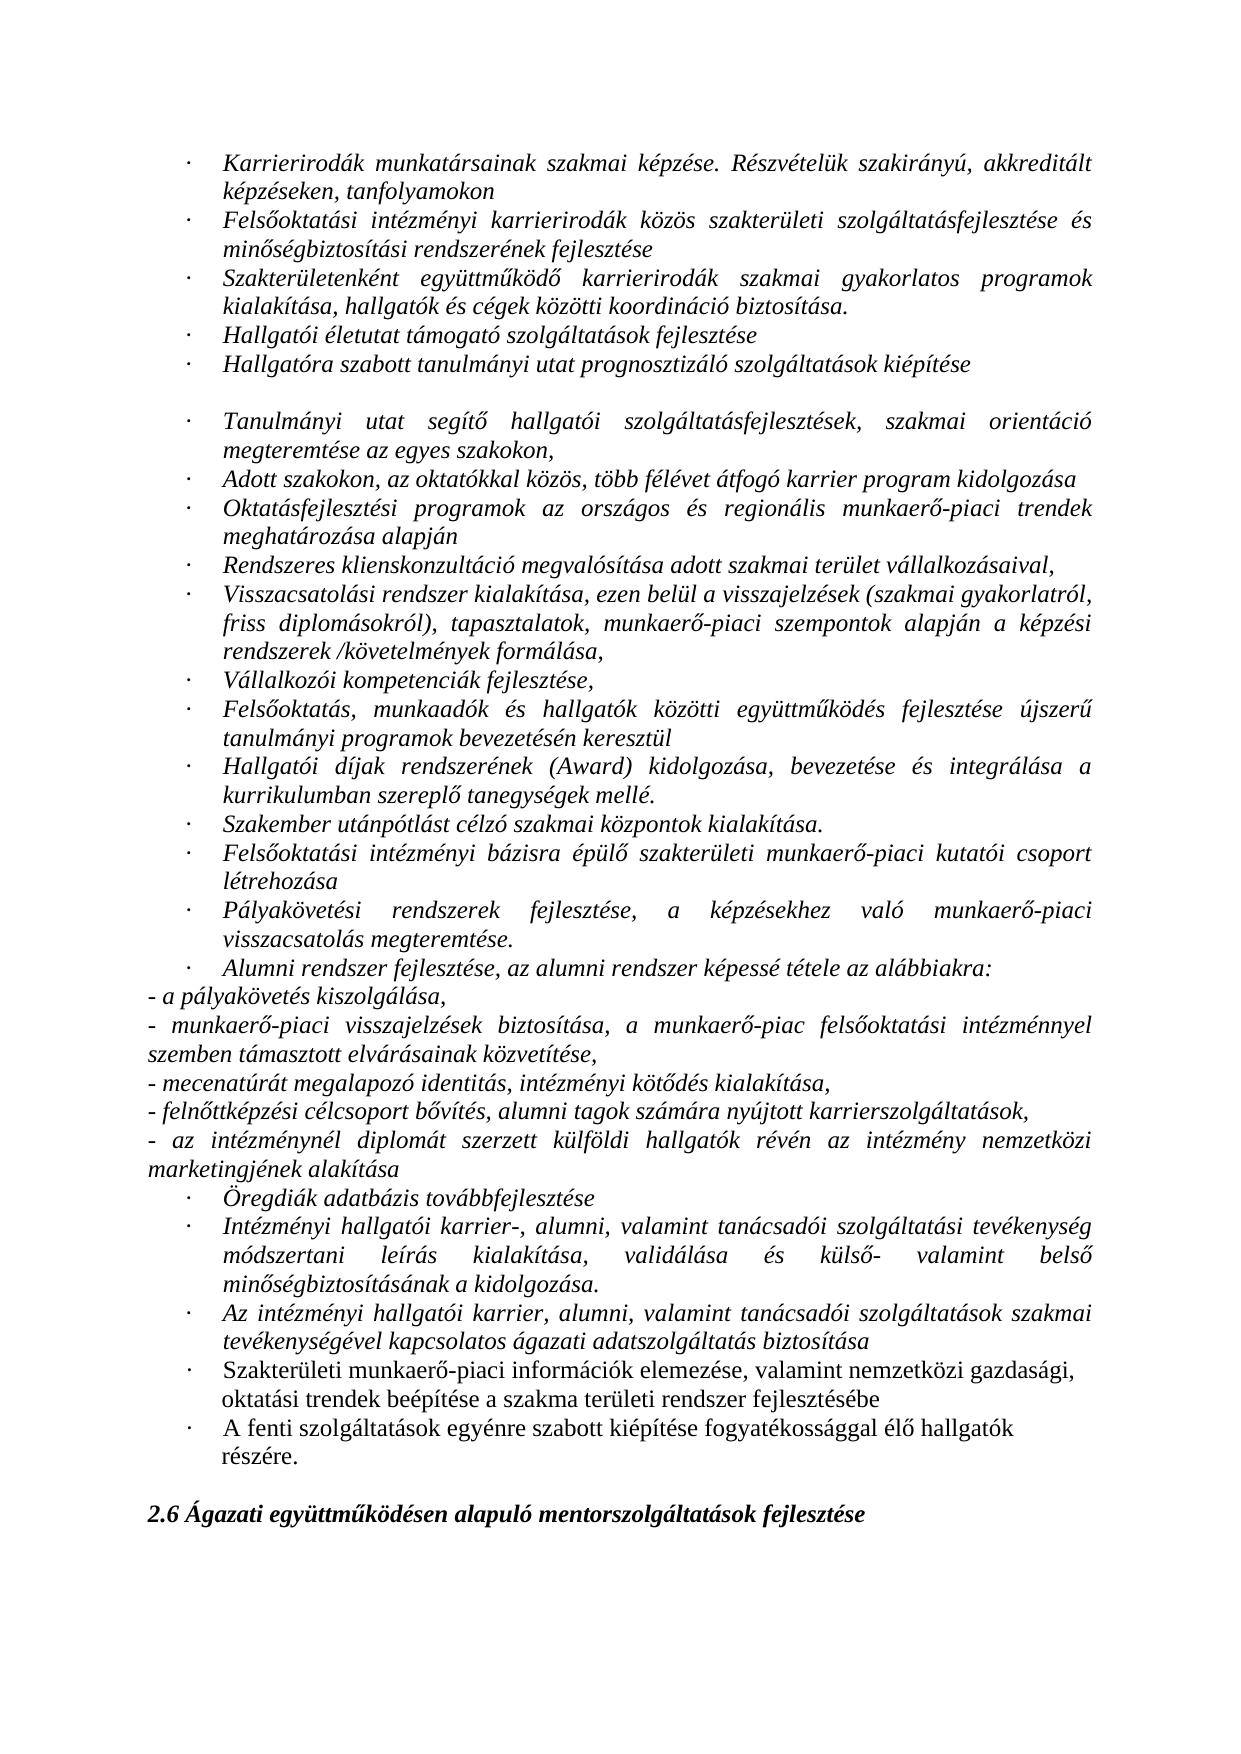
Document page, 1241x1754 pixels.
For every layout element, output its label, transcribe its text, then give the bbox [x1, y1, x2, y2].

list Az intézményi hallgatói karrier, alumni, valamint tanácsadói szolgáltatások szakmai tevékenységével kapcsolatos ágazati adatszolgáltatás biztosítása [185, 1298, 1093, 1355]
list Hallgatói életutat támogató szolgáltatások fejlesztése [185, 320, 1093, 349]
list Szakterületi munkaerő-piaci információk elemezése, valamint nemzetközi gazdasági, [185, 1355, 1093, 1384]
list Tanulmányi utat segítő hallgatói szolgáltatásfejlesztések, szakmai orientáció megteremtése az egyes szakokon, [185, 406, 1093, 464]
text 2.6 Ágazati együttműködésen alapuló mentorszolgáltatások fejlesztése [148, 1499, 1093, 1528]
list Oktatásfejlesztési programok az országos és regionális munkaerő-piaci trendek meghatározása alapján [185, 493, 1093, 550]
list Pályakövetési rendszerek fejlesztése, a képzésekhez való munkaerő-piaci visszacsatolás megteremtése. [185, 895, 1093, 953]
list Öregdiák adatbázis továbbfejlesztése [185, 1183, 1093, 1211]
list Hallgatóra szabott tanulmányi utat prognosztizáló szolgáltatások kiépítése [185, 349, 1093, 378]
text részére. [148, 1441, 1093, 1470]
list Adott szakokon, az oktatókkal közös, több félévet átfogó karrier program kidolgozása [185, 464, 1093, 493]
list Alumni rendszer fejlesztése, az alumni rendszer képessé tétele az alábbiakra: [185, 953, 1093, 981]
list A fenti szolgáltatások egyénre szabott kiépítése fogyatékossággal élő hallgatók [185, 1413, 1093, 1441]
text - az intézménynél diplomát szerzett külföldi hallgatók révén az intézmény nemzetközi marketingjének alakítása [148, 1125, 1093, 1183]
list Szakember utánpótlást célzó szakmai központok kialakítása. [185, 809, 1093, 838]
text - felnőttképzési célcsoport bővítés, alumni tagok számára nyújtott karrierszolgáltatások, [148, 1096, 1093, 1125]
text - munkaerő-piaci visszajelzések biztosítása, a munkaerő-piac felsőoktatási intézménnyel szemben támasztott elvárásainak közvetítése, [148, 1010, 1093, 1068]
list Rendszeres klienskonzultáció megvalósítása adott szakmai terület vállalkozásaival, [185, 550, 1093, 579]
list Felsőoktatási intézményi bázisra épülő szakterületi munkaerő-piaci kutatói csoport létrehozása [185, 838, 1093, 895]
list Vállalkozói kompetenciák fejlesztése, [185, 665, 1093, 694]
list Intézményi hallgatói karrier-, alumni, valamint tanácsadói szolgáltatási tevékenység módszertani leírás kialakítása, validálása és külső- valamint belső minőségbiztosításának a kidolgozása. [185, 1211, 1093, 1298]
text - a pályakövetés kiszolgálása, [148, 981, 1093, 1010]
text oktatási trendek beépítése a szakma területi rendszer fejlesztésébe [148, 1384, 1093, 1413]
list Karrierirodák munkatársainak szakmai képzése. Részvételük szakirányú, akkreditált képzéseken, tanfolyamokon [185, 148, 1093, 205]
list Felsőoktatási intézményi karrierirodák közös szakterületi szolgáltatásfejlesztése és minőségbiztosítási rendszerének fejlesztése [185, 205, 1093, 263]
text - mecenatúrát megalapozó identitás, intézményi kötődés kialakítása, [148, 1068, 1093, 1096]
list Visszacsatolási rendszer kialakítása, ezen belül a visszajelzések (szakmai gyakorlatról, friss diplomásokról), tapasztalatok, munkaerő-piaci szempontok alapján a képzési rendszerek /követelmények formálása, [185, 579, 1093, 665]
list Felsőoktatás, munkaadók és hallgatók közötti együttműködés fejlesztése újszerű tanulmányi programok bevezetésén keresztül [185, 694, 1093, 751]
list Hallgatói díjak rendszerének (Award) kidolgozása, bevezetése és integrálása a kurrikulumban szereplő tanegységek mellé. [185, 751, 1093, 809]
list Szakterületenként együttműködő karrierirodák szakmai gyakorlatos programok kialakítása, hallgatók és cégek közötti koordináció biztosítása. [185, 263, 1093, 320]
